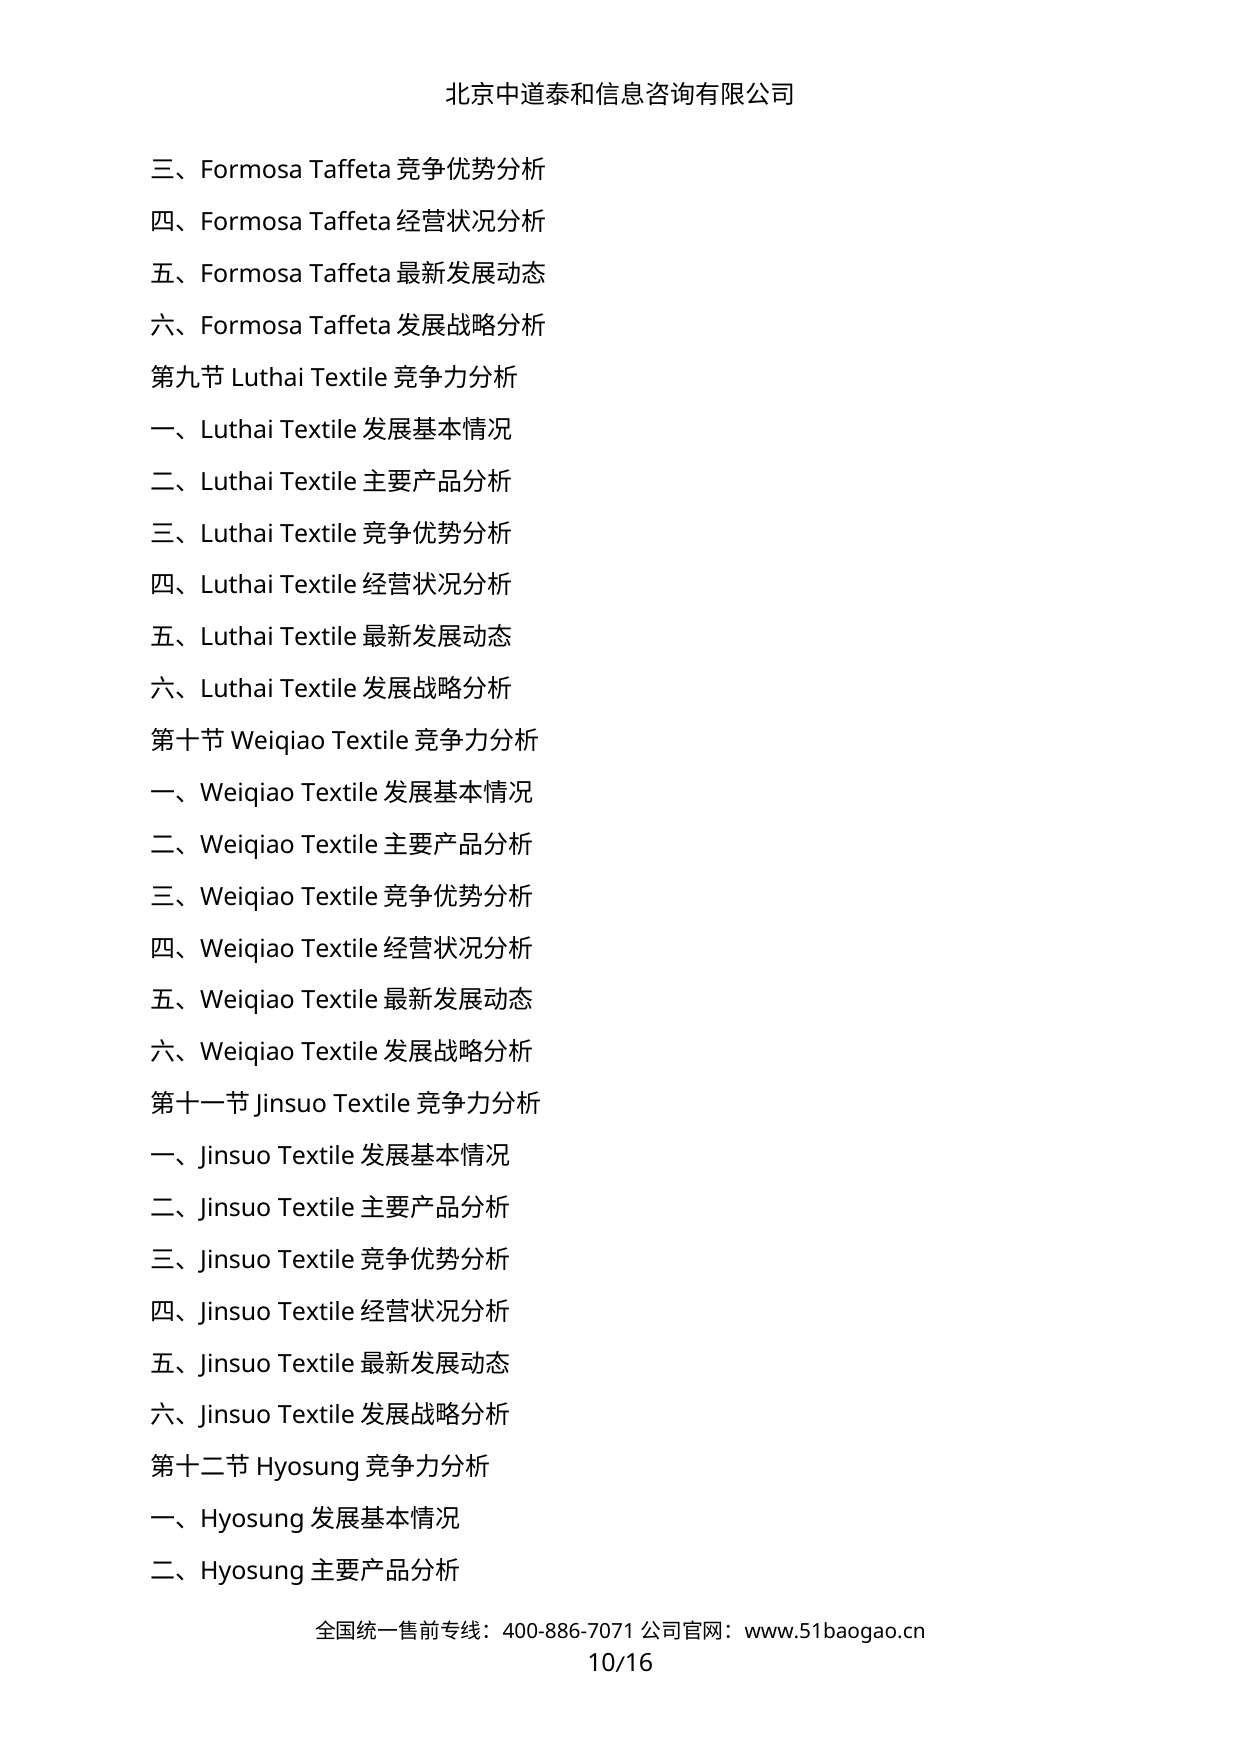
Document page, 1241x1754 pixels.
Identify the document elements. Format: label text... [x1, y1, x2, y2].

text 三、Luthai Textile竞争优势分析 [150, 513, 1090, 549]
text 二、Weiqiao Textile主要产品分析 [150, 824, 1090, 861]
text 第十一节 Jinsuo Textile竞争力分析 [150, 1084, 1090, 1120]
text 二、Hyosung主要产品分析 [150, 1551, 1090, 1587]
text 一、Weiqiao Textile发展基本情况 [150, 772, 1090, 809]
text 四、Formosa Taffeta经营状况分析 [150, 202, 1090, 238]
text 四、Weiqiao Textile经营状况分析 [150, 928, 1090, 964]
text 五、Jinsuo Textile最新发展动态 [150, 1343, 1090, 1379]
text 第十二节 Hyosung竞争力分析 [150, 1447, 1090, 1483]
text 六、Jinsuo Textile发展战略分析 [150, 1395, 1090, 1431]
text 二、Luthai Textile主要产品分析 [150, 461, 1090, 497]
text 六、Weiqiao Textile发展战略分析 [150, 1032, 1090, 1068]
text 六、Formosa Taffeta发展战略分析 [150, 306, 1090, 342]
text 三、Jinsuo Textile竞争优势分析 [150, 1239, 1090, 1276]
text 四、Luthai Textile经营状况分析 [150, 565, 1090, 601]
text 一、Luthai Textile发展基本情况 [150, 409, 1090, 446]
text 三、Formosa Taffeta竞争优势分析 [150, 150, 1090, 186]
text 六、Luthai Textile发展战略分析 [150, 669, 1090, 705]
text 四、Jinsuo Textile经营状况分析 [150, 1291, 1090, 1327]
text 一、Jinsuo Textile发展基本情况 [150, 1136, 1090, 1172]
text 三、Weiqiao Textile竞争优势分析 [150, 876, 1090, 912]
text 第十节 Weiqiao Textile竞争力分析 [150, 721, 1090, 757]
text 二、Jinsuo Textile主要产品分析 [150, 1187, 1090, 1224]
text 五、Luthai Textile最新发展动态 [150, 617, 1090, 653]
text 第九节 Luthai Textile竞争力分析 [150, 357, 1090, 394]
text 五、Weiqiao Textile最新发展动态 [150, 980, 1090, 1016]
text 一、Hyosung发展基本情况 [150, 1499, 1090, 1535]
text 五、Formosa Taffeta最新发展动态 [150, 254, 1090, 290]
